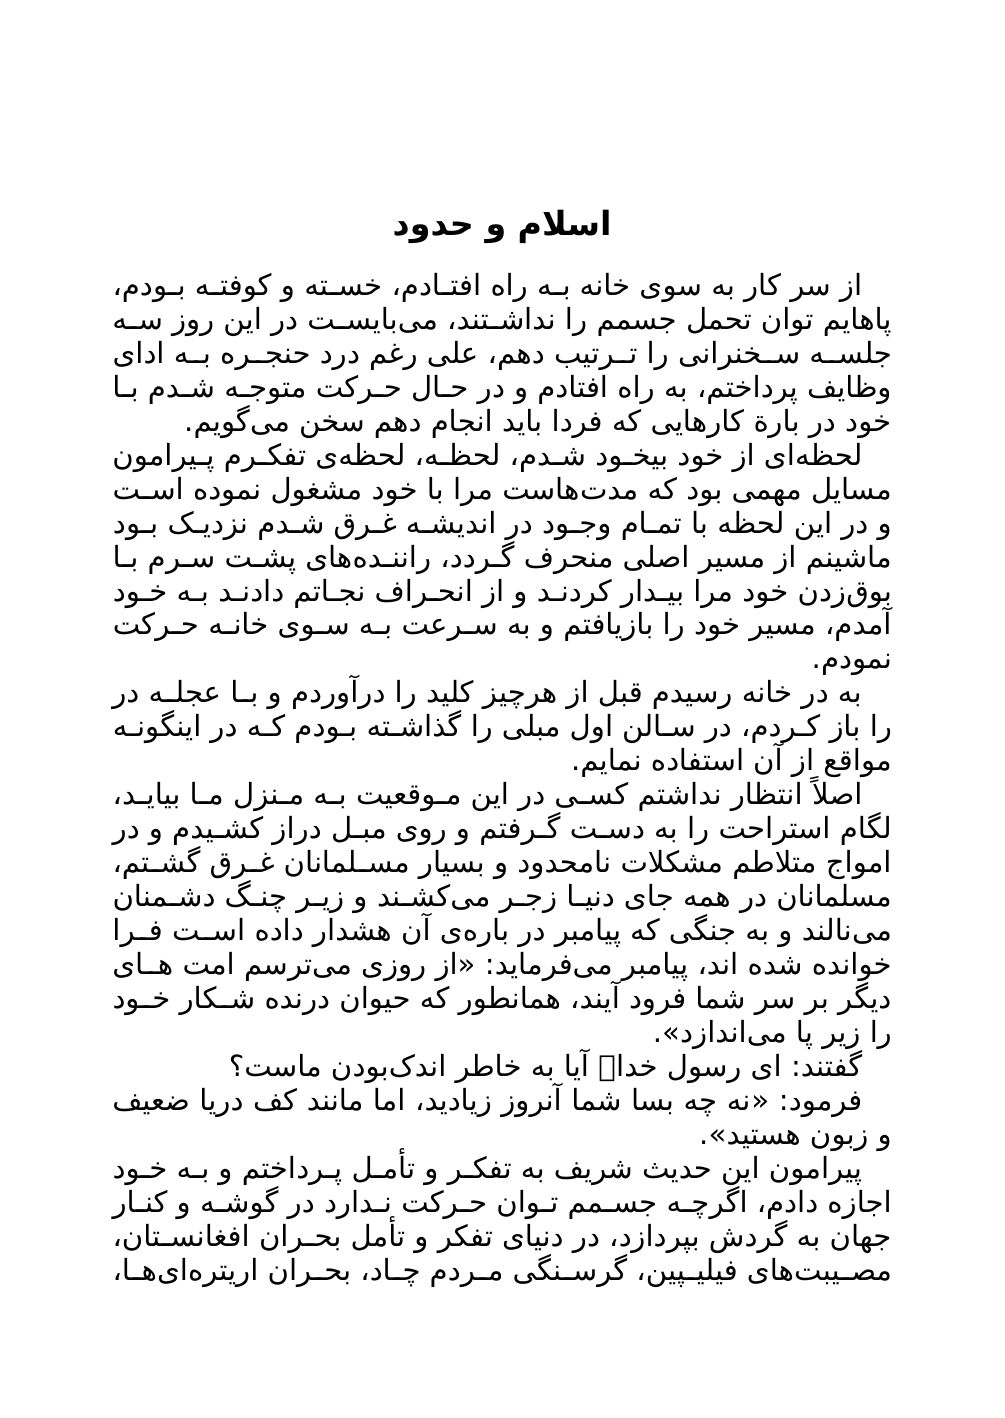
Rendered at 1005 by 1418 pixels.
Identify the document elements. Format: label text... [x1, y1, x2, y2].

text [112, 1151, 892, 1287]
text لحظه‌ای از خود بیخود شدم، لحظه، لحظه‌ی تفکرم پیرامون مسایل مهمی بود که مدت‌هاست مرا با خود مشغول نموده است و در این لحظه با تمام وجود در اندیشه غرق شدم نزدیک بود ماشینم از مسیر اصلی منحرف گردد، راننده‌های پشت سرم با بوق‌زدن خود مرا بیدار کردند و از انحراف نجاتم دادند به خود آمدم، مسیر خود را بازیافتم و به سرعت به سوی خانه حرکت نمودم. [112, 438, 892, 676]
text گفتند: ای رسول خدا آیا به خاطر اندک‌بودن ماست؟ [112, 1049, 892, 1083]
text اسلام و حدود [112, 204, 892, 243]
text فرمود: «نه چه بسا شما آنروز زیادید، اما مانند کف دریا ضعیف و زبون هستید». [112, 1083, 892, 1151]
text از سر کار به سوی خانه به راه افتادم، خسته و کوفته بودم، پاهایم توان تحمل جسمم را نداشتند، می‌بایست در این روز سه جلسه سخنرانی را ترتیب دهم، علی رغم درد حنجره به ادای وظایف پرداختم، به راه افتادم و در حال حرکت متوجه شدم با خود در بارة کارهایی که فردا باید انجام دهم سخن می‌گویم. [112, 268, 892, 438]
text اصلاً انتظار نداشتم کسی در این موقعیت به منزل ما بیاید، لگام استراحت را به دست گرفتم و روی مبل دراز کشیدم و در امواج متلاطم مشکلات نامحدود و بسیار مسلمانان غرق گشتم، مسلمانان در همه جای دنیا زجر می‌کشند و زیر چنگ دشمنان می‌نالند و به جنگی که پیامبر در باره‌ی آن هشدار داده است فرا خوانده شده اند، پیامبر می‌فرماید: «از روزی می‌ترسم امت های دیگر بر سر شما فرود آیند، همانطور که حیوان درنده شکار خود را زیر پا می‌اندازد». [112, 778, 892, 1049]
text به در خانه رسیدم قبل از هرچیز کلید را درآوردم و با عجله در را باز کردم، در سالن اول مبلی را گذاشته بودم که در اینگونه مواقع از آن استفاده نمایم. [112, 676, 892, 778]
